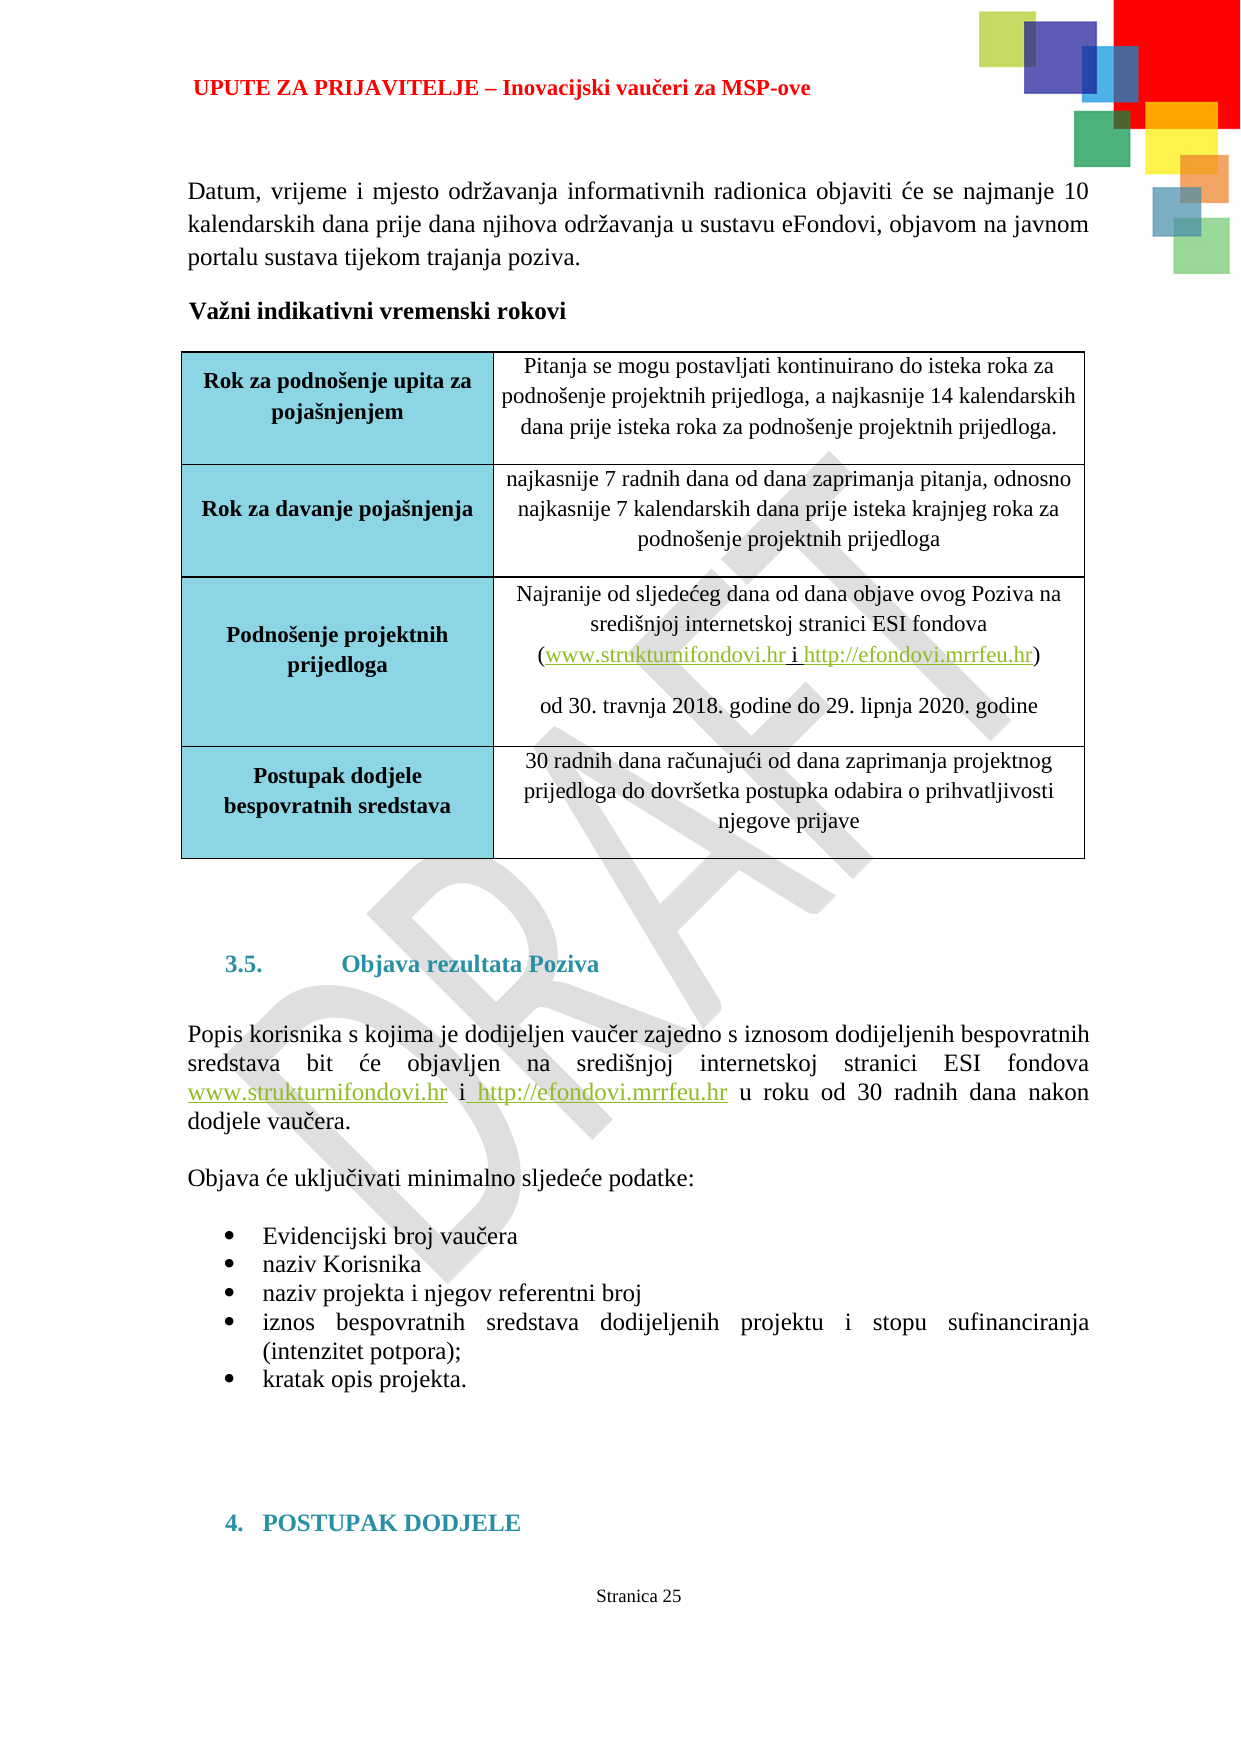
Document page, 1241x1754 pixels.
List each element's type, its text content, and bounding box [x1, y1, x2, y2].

list Evidencijski broj vaučera [225, 1221, 1090, 1249]
list naziv projekta i njegov referentni broj [225, 1278, 1090, 1307]
subtitle Objava rezultata Poziva [225, 949, 1090, 978]
table_cell 30 radnih dana računajući od dana zaprimanja projektnog prijedloga do dovršetka postupka odabira o prihvatljivosti njegove prijave [494, 747, 1084, 858]
list kratak opis projekta. [225, 1364, 1090, 1393]
table_header Pitanja se mogu postavljati kontinuirano do isteka roka za podnošenje projektnih prijedloga, a najkasnije 14 kalendarskih dana prije isteka roka za podnošenje projektnih prijedloga. [494, 353, 1084, 464]
table_cell Rok za davanje pojašnjenja [182, 465, 493, 576]
table_cell najkasnije 7 radnih dana od dana zaprimanja pitanja, odnosno najkasnije 7 kalendarskih dana prije isteka krajnjeg roka za podnošenje projektnih prijedloga [494, 465, 1084, 576]
table_cell Podnošenje projektnih prijedloga [182, 578, 493, 746]
text Popis korisnika s kojima je dodijeljen vaučer zajedno s iznosom dodijeljenih bespovratnih sredstava bit će objavljen na središnjoj internetskoj stranici ESI fondova www.strukturnifondovi.hr i http://efondovi.mrrfeu.hr u roku od 30 radnih dana nakon dodjele vaučera. [187, 1019, 1090, 1134]
list naziv Korisnika [225, 1249, 1090, 1278]
list iznos bespovratnih sredstava dodijeljenih projektu i stopu sufinanciranja (intenzitet potpora); [225, 1307, 1090, 1364]
table_cell Najranije od sljedećeg dana od dana objave ovog Poziva na središnjoj internetskoj stranici ESI fondova (www.strukturnifondovi.hr i http://efondovi.mrrfeu.hr) od 30. travnja 2018. godine do 29. lipnja 2020. godine [494, 578, 1084, 746]
picture [876, 0, 1241, 291]
text Datum, vrijeme i mjesto održavanja informativnih radionica objaviti će se najmanje 10 kalendarskih dana prije dana njihova održavanja u sustavu eFondovi, objavom na javnom portalu sustava tijekom trajanja poziva. [187, 176, 1090, 271]
text Objava će uključivati minimalno sljedeće podatke: [187, 1163, 1090, 1192]
subtitle POSTUPAK DODJELE [225, 1508, 1090, 1537]
table_header Rok za podnošenje upita za pojašnjenjem [182, 353, 493, 464]
list Važni indikativni vremenski rokovi [188, 296, 1090, 325]
table_cell Postupak dodjele bespovratnih sredstava [182, 747, 493, 858]
